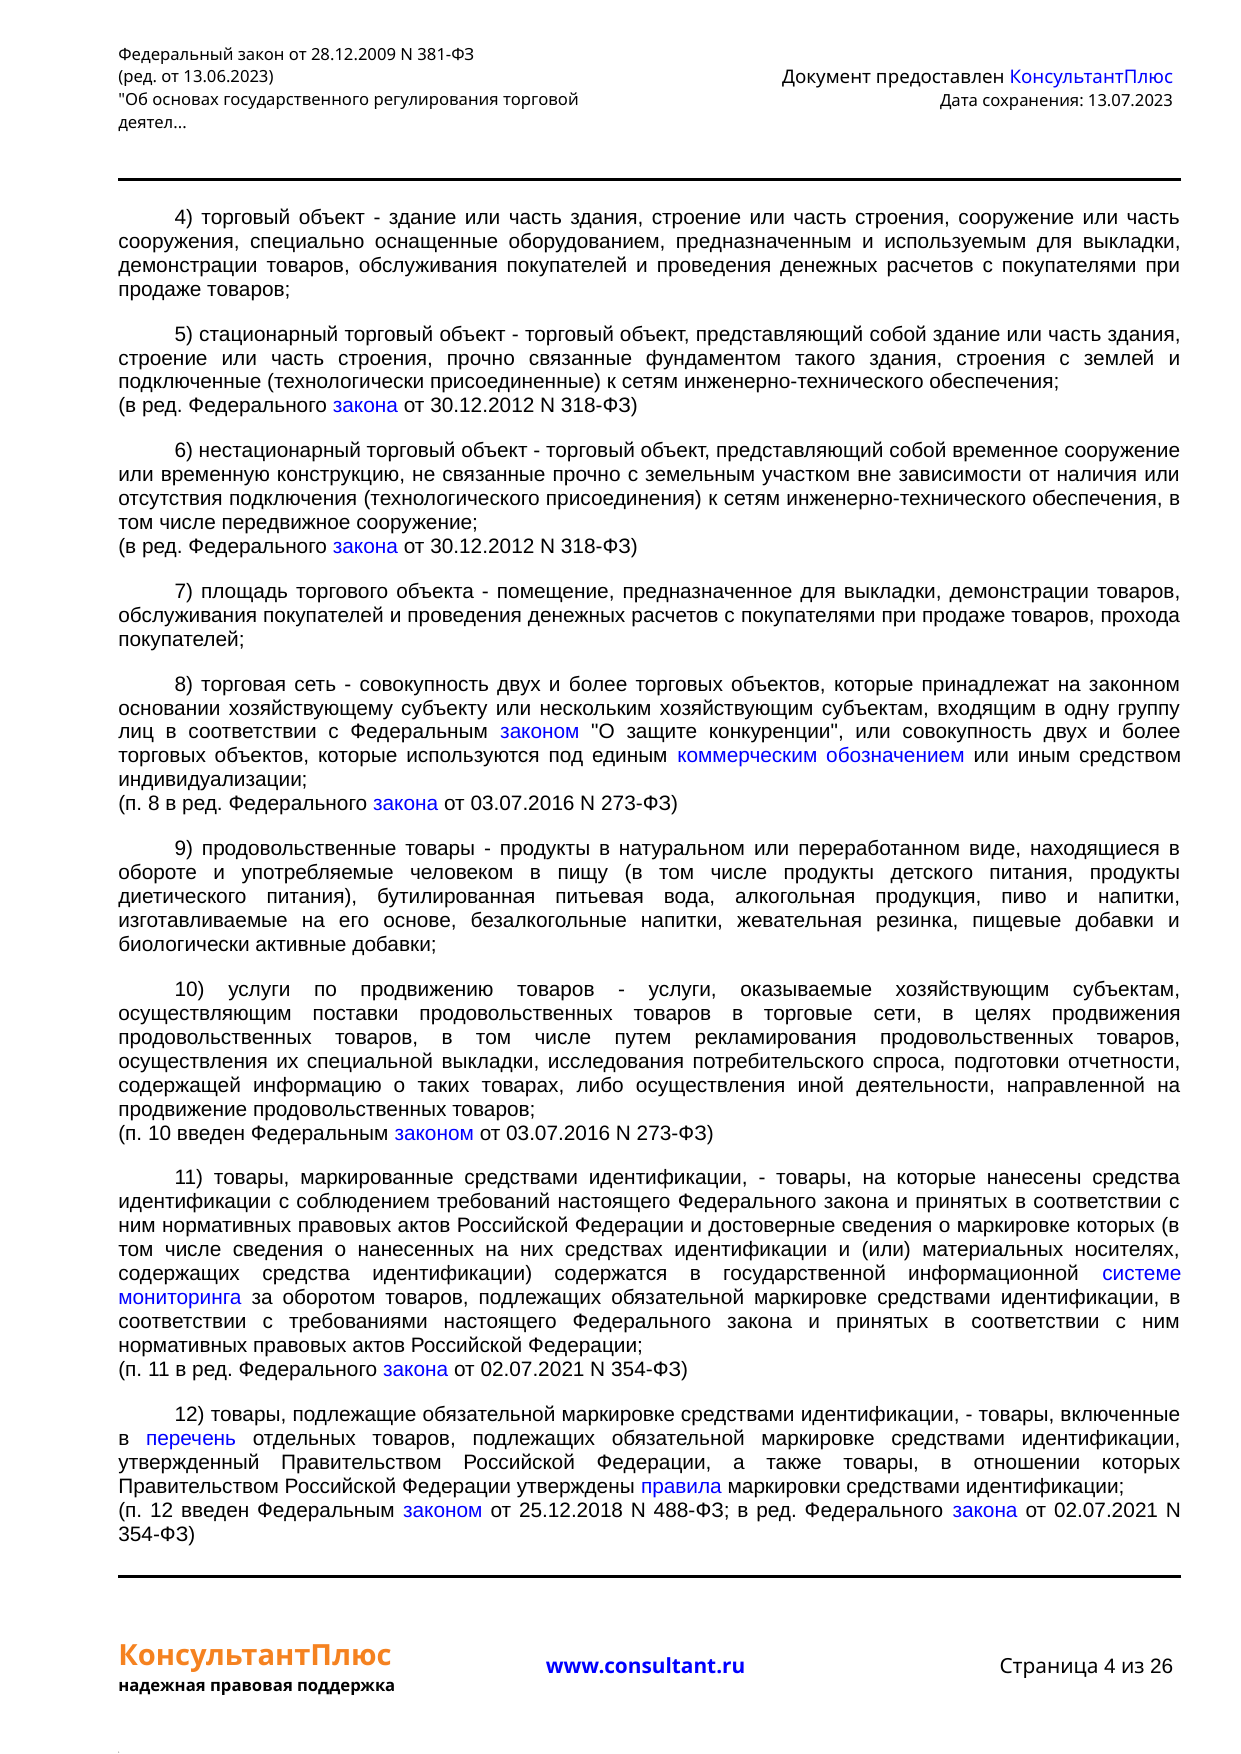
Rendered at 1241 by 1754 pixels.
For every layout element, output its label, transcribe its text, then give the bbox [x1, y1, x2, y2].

text 9) продовольственные товары - продукты в натуральном или переработанном виде, находящиеся в обороте и употребляемые человеком в пищу (в том числе продукты детского питания, продукты диетического питания), бутилированная питьевая вода, алкогольная продукция, пиво и напитки, изготавливаемые на его основе, безалкогольные напитки, жевательная резинка, пищевые добавки и биологически активные добавки; [118, 836, 1181, 956]
text 7) площадь торгового объекта - помещение, предназначенное для выкладки, демонстрации товаров, обслуживания покупателей и проведения денежных расчетов с покупателями при продаже товаров, прохода покупателей; [118, 579, 1181, 651]
text 11) товары, маркированные средствами идентификации, - товары, на которые нанесены средства идентификации с соблюдением требований настоящего Федерального закона и принятых в соответствии с ним нормативных правовых актов Российской Федерации и достоверные сведения о маркировке которых (в том числе сведения о нанесенных на них средствах идентификации и (или) материальных носителях, содержащих средства идентификации) содержатся в государственной информационной системе мониторинга за оборотом товаров, подлежащих обязательной маркировке средствами идентификации, в соответствии с требованиями настоящего Федерального закона и принятых в соответствии с ним нормативных правовых актов Российской Федерации; [118, 1165, 1181, 1357]
text 10) услуги по продвижению товаров - услуги, оказываемые хозяйствующим субъектам, осуществляющим поставки продовольственных товаров в торговые сети, в целях продвижения продовольственных товаров, в том числе путем рекламирования продовольственных товаров, осуществления их специальной выкладки, исследования потребительского спроса, подготовки отчетности, содержащей информацию о таких товарах, либо осуществления иной деятельности, направленной на продвижение продовольственных товаров; [118, 977, 1181, 1120]
text (п. 10 введен Федеральным законом от 03.07.2016 N 273-ФЗ) [118, 1120, 1181, 1144]
text 6) нестационарный торговый объект - торговый объект, представляющий собой временное сооружение или временную конструкцию, не связанные прочно с земельным участком вне зависимости от наличия или отсутствия подключения (технологического присоединения) к сетям инженерно-технического обеспечения, в том числе передвижное сооружение; [118, 438, 1181, 534]
text (п. 11 в ред. Федерального закона от 02.07.2021 N 354-ФЗ) [118, 1357, 1181, 1381]
text 4) торговый объект - здание или часть здания, строение или часть строения, сооружение или часть сооружения, специально оснащенные оборудованием, предназначенным и используемым для выкладки, демонстрации товаров, обслуживания покупателей и проведения денежных расчетов с покупателями при продаже товаров; [118, 205, 1181, 301]
text (в ред. Федерального закона от 30.12.2012 N 318-ФЗ) [118, 393, 1181, 417]
text 8) торговая сеть - совокупность двух и более торговых объектов, которые принадлежат на законном основании хозяйствующему субъекту или нескольким хозяйствующим субъектам, входящим в одну группу лиц в соответствии с Федеральным законом "О защите конкуренции", или совокупность двух и более торговых объектов, которые используются под единым коммерческим обозначением или иным средством индивидуализации; [118, 671, 1181, 791]
text 12) товары, подлежащие обязательной маркировке средствами идентификации, - товары, включенные в перечень отдельных товаров, подлежащих обязательной маркировке средствами идентификации, утвержденный Правительством Российской Федерации, а также товары, в отношении которых Правительством Российской Федерации утверждены правила маркировки средствами идентификации; [118, 1402, 1181, 1497]
text 5) стационарный торговый объект - торговый объект, представляющий собой здание или часть здания, строение или часть строения, прочно связанные фундаментом такого здания, строения с землей и подключенные (технологически присоединенные) к сетям инженерно-технического обеспечения; [118, 321, 1181, 393]
text (в ред. Федерального закона от 30.12.2012 N 318-ФЗ) [118, 534, 1181, 558]
text (п. 8 в ред. Федерального закона от 03.07.2016 N 273-ФЗ) [118, 791, 1181, 815]
text (п. 12 введен Федеральным законом от 25.12.2018 N 488-ФЗ; в ред. Федерального закона от 02.07.2021 N 354-ФЗ) [118, 1497, 1181, 1545]
